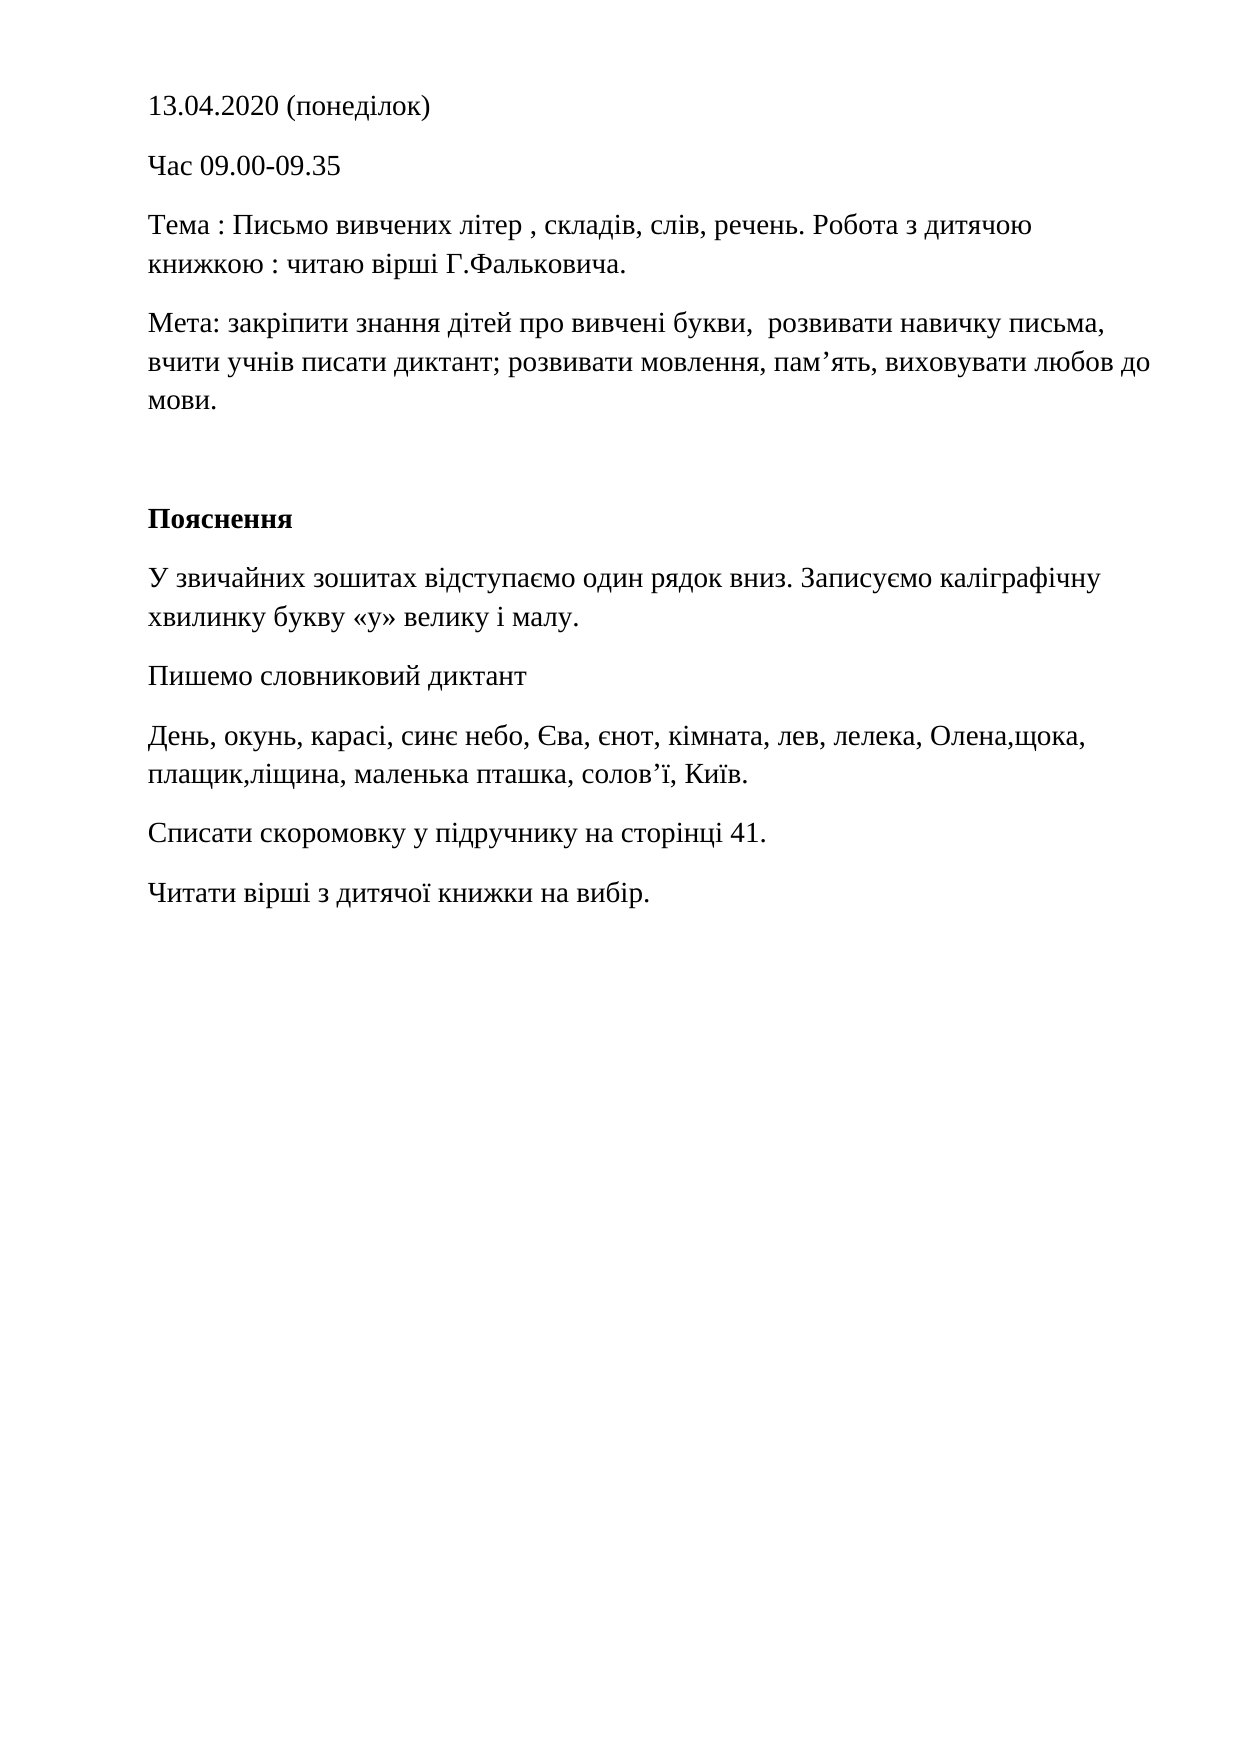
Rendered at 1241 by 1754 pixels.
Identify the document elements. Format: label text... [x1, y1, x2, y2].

text Мета: закріпити знання дітей про вивчені букви, розвивати навичку письма, вчити учнів писати диктант; розвивати мовлення, пам’ять, виховувати любов до мови. [148, 305, 1152, 416]
text 13.04.2020 (понеділок) [148, 88, 1152, 122]
text Час 09.00-09.35 [148, 148, 1152, 181]
text У звичайних зошитах відступаємо один рядок вниз. Записуємо каліграфічну хвилинку букву «у» велику і малу. [148, 560, 1152, 632]
text День, окунь, карасі, синє небо, Єва, єнот, кімната, лев, лелека, Олена,щока, плащик,ліщина, маленька пташка, солов’ї, Київ. [148, 718, 1152, 790]
text Тема : Письмо вивчених літер , складів, слів, речень. Робота з дитячою книжкою : читаю вірші Г.Фальковича. [148, 207, 1152, 279]
text Списати скоромовку у підручнику на сторінці 41. [148, 816, 1152, 849]
text Читати вірші з дитячої книжки на вибір. [148, 875, 1152, 908]
text Пишемо словниковий диктант [148, 658, 1152, 692]
text Пояснення [148, 501, 1152, 534]
